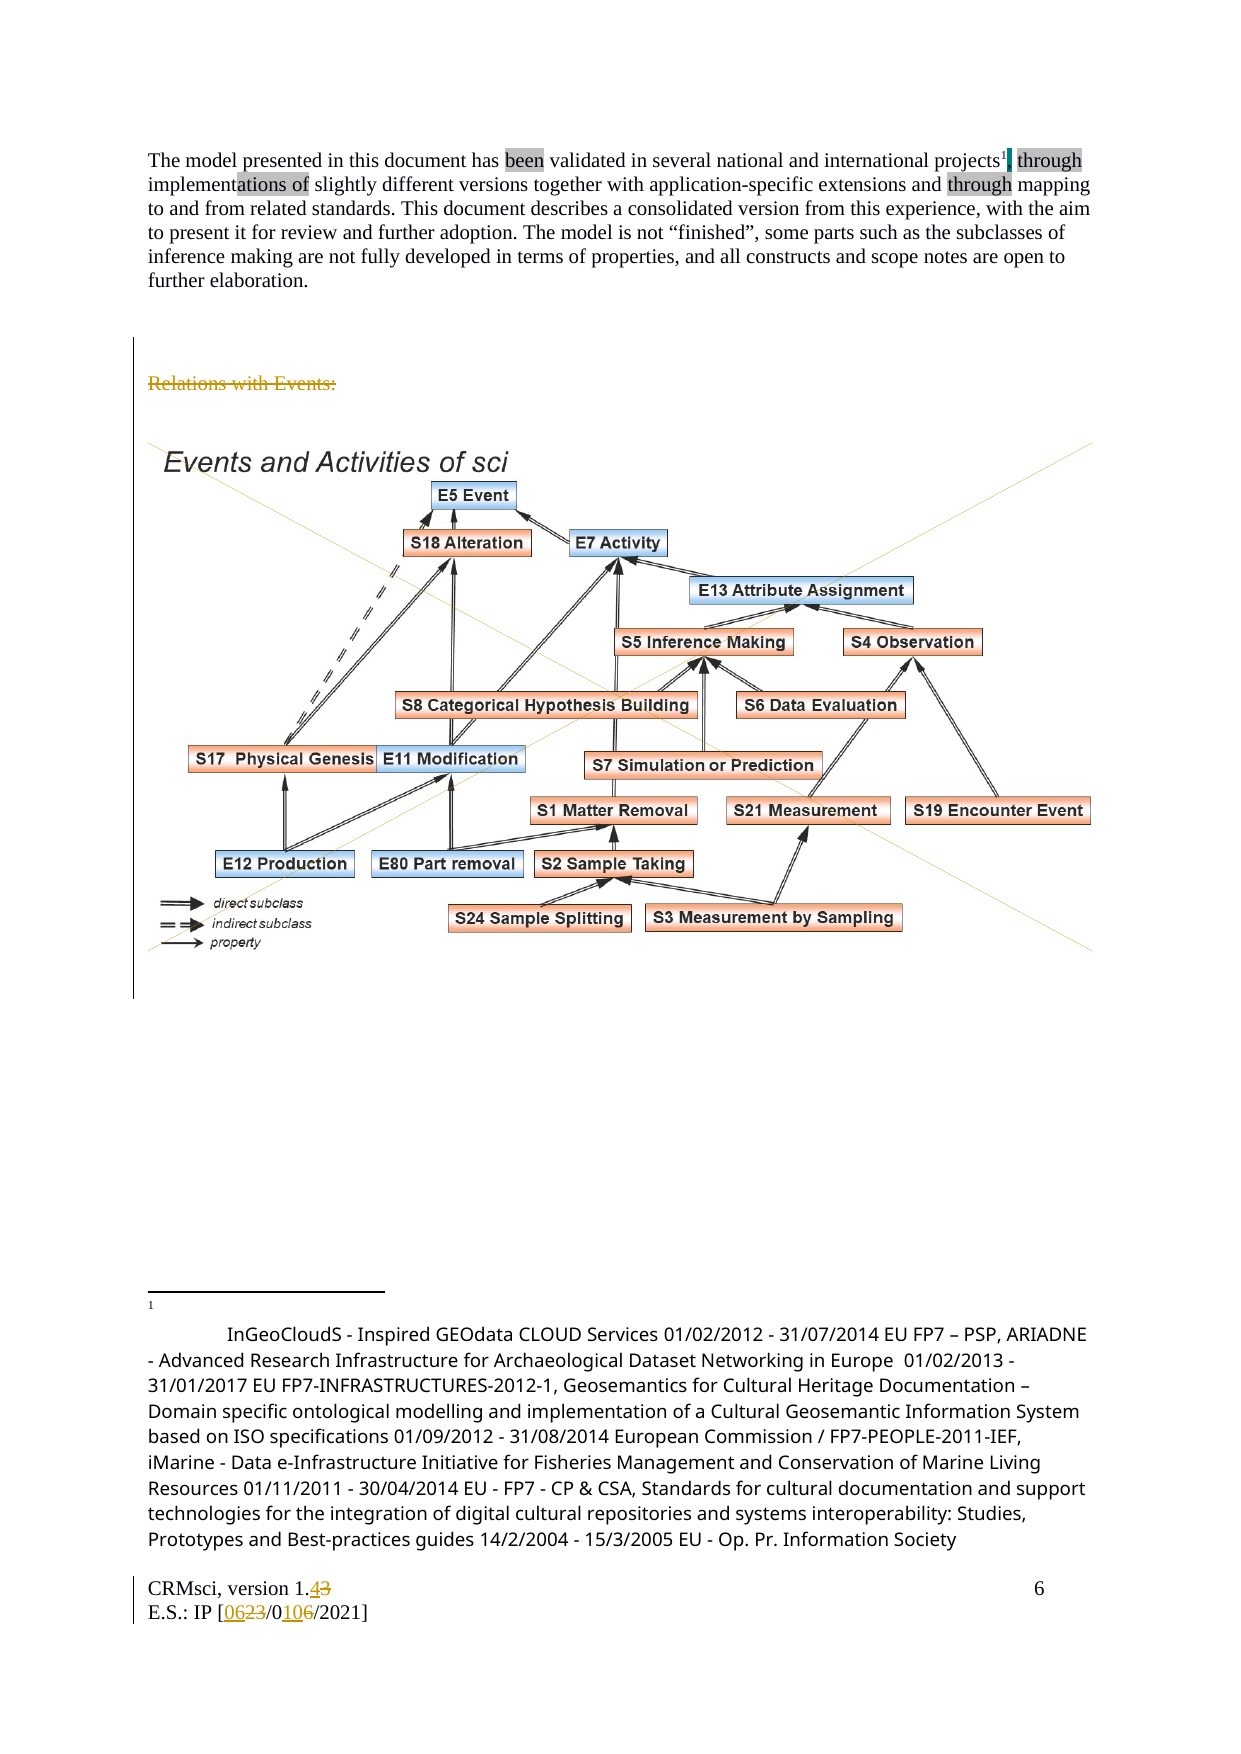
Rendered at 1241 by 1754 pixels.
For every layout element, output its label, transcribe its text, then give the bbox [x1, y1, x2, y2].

text The model presented in this document has been validated in several national and international projects, through implementations of slightly different versions together with application-specific extensions and through mapping to and from related standards. This document describes a consolidated version from this experience, with the aim to present it for review and further adoption. The model is not “finished”, some parts such as the subclasses of inference making are not fully developed in terms of properties, and all constructs and scope notes are open to further elaboration. [148, 148, 1092, 292]
picture [149, 442, 1091, 696]
picture [147, 443, 618, 950]
picture [622, 444, 1093, 950]
picture [149, 698, 1092, 952]
